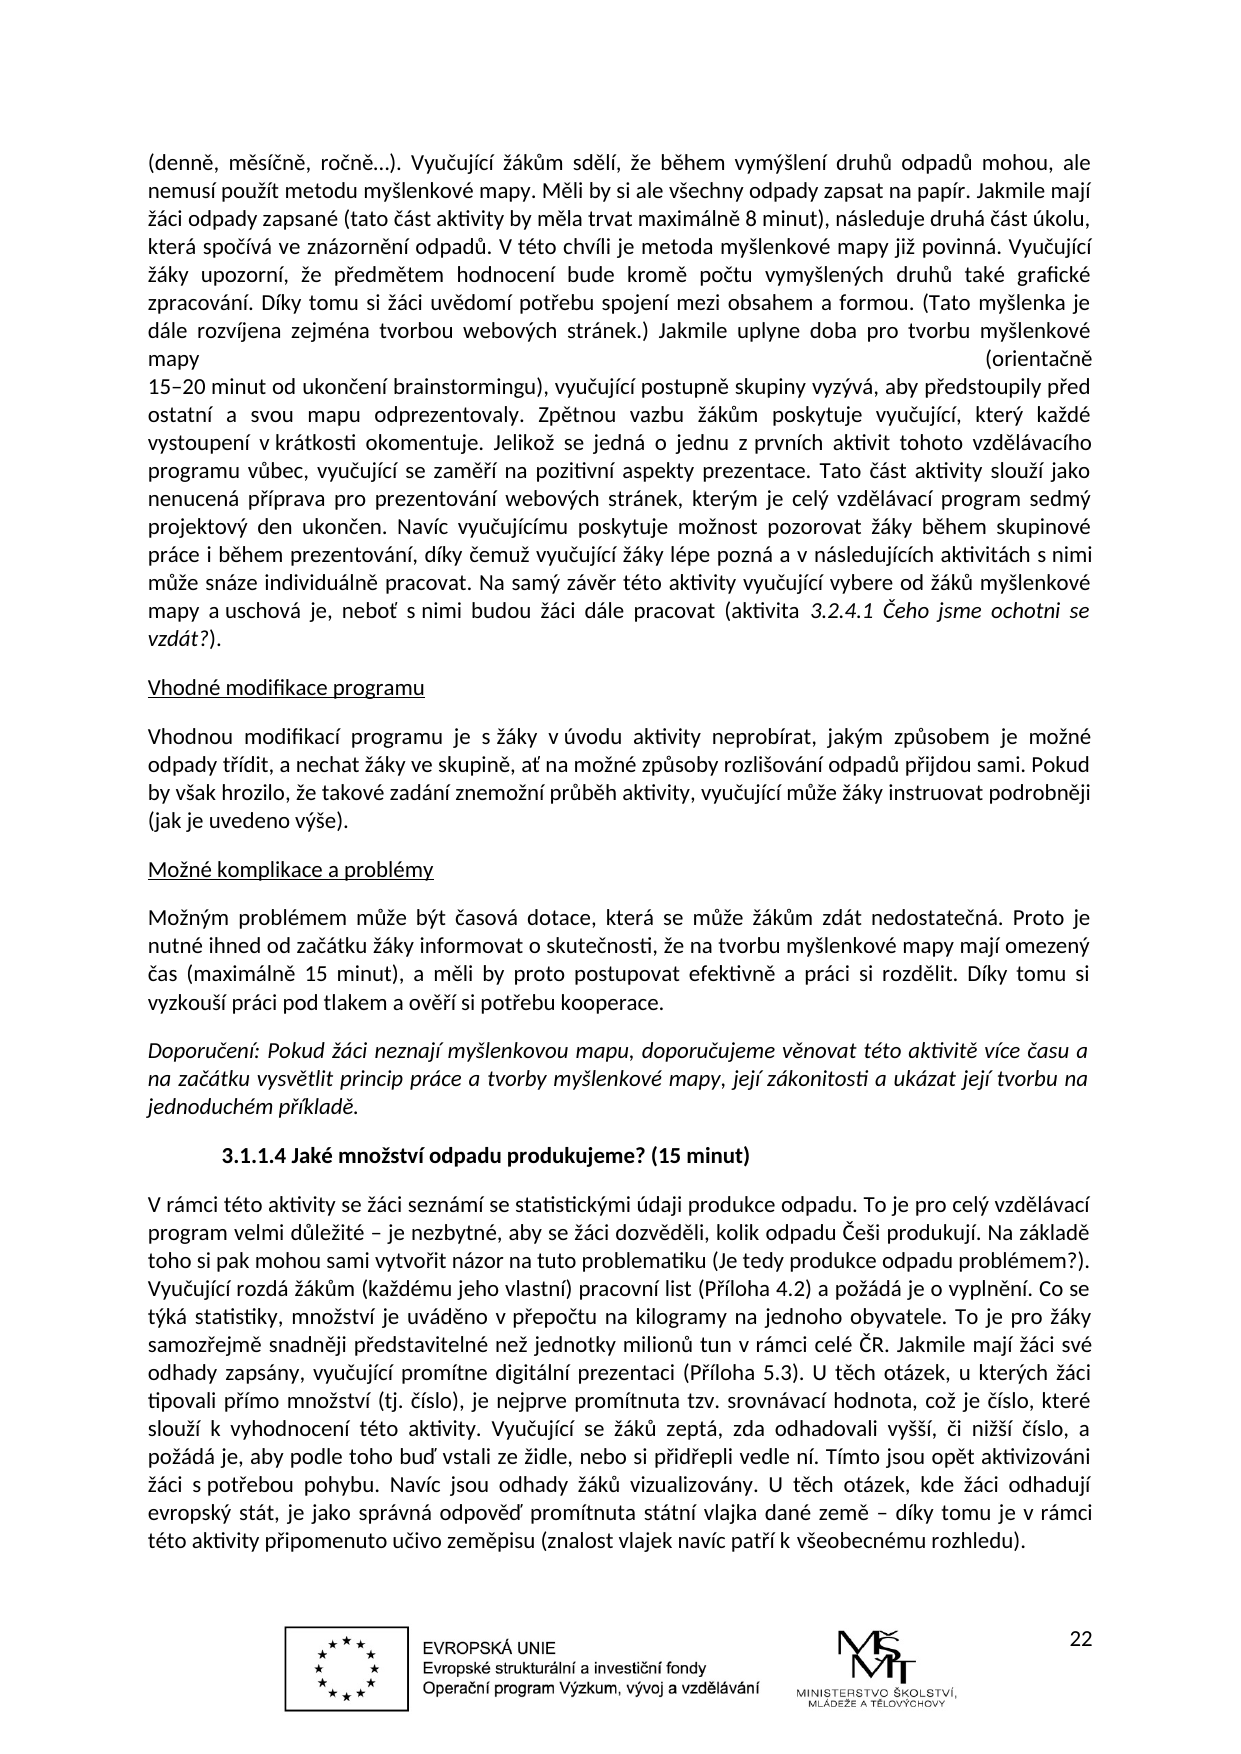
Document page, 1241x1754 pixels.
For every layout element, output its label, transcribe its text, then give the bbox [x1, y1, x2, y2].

text Doporučení: Pokud žáci neznají myšlenkovou mapu, doporučujeme věnovat této aktivitě více času a na začátku vysvětlit princip práce a tvorby myšlenkové mapy, její zákonitosti a ukázat její tvorbu na jednoduchém příkladě. [148, 1036, 1092, 1121]
text Možným problémem může být časová dotace, která se může žákům zdát nedostatečná. Proto je nutné ihned od začátku žáky informovat o skutečnosti, že na tvorbu myšlenkové mapy mají omezený čas (maximálně 15 minut), a měli by proto postupovat efektivně a práci si rozdělit. Díky tomu si vyzkouší práci pod tlakem a ověří si potřebu kooperace. [148, 903, 1092, 1016]
text Vhodnou modifikací programu je s žáky v úvodu aktivity neprobírat, jakým způsobem je možné odpady třídit, a nechat žáky ve skupině, ať na možné způsoby rozlišování odpadů přijdou sami. Pokud by však hrozilo, že takové zadání znemožní průběh aktivity, vyučující může žáky instruovat podrobněji (jak je uvedeno výše). [148, 722, 1092, 834]
picture [242, 1584, 998, 1753]
text 3.1.1.4 Jaké množství odpadu produkujeme? (15 minut) [148, 1141, 1092, 1169]
text Vhodné modifikace programu [148, 673, 1092, 701]
text V rámci této aktivity se žáci seznámí se statistickými údaji produkce odpadu. To je pro celý vzdělávací program velmi důležité – je nezbytné, aby se žáci dozvěděli, kolik odpadu Češi produkují. Na základě toho si pak mohou sami vytvořit názor na tuto problematiku (Je tedy produkce odpadu problémem?). Vyučující rozdá žákům (každému jeho vlastní) pracovní list (Příloha 4.2) a požádá je o vyplnění. Co se týká statistiky, množství je uváděno v přepočtu na kilogramy na jednoho obyvatele. To je pro žáky samozřejmě snadněji představitelné než jednotky milionů tun v rámci celé ČR. Jakmile mají žáci své odhady zapsány, vyučující promítne digitální prezentaci (Příloha 5.3). U těch otázek, u kterých žáci tipovali přímo množství (tj. číslo), je nejprve promítnuta tzv. srovnávací hodnota, což je číslo, které slouží k vyhodnocení této aktivity. Vyučující se žáků zeptá, zda odhadovali vyšší, či nižší číslo, a požádá je, aby podle toho buď vstali ze židle, nebo si přidřepli vedle ní. Tímto jsou opět aktivizováni žáci s potřebou pohybu. Navíc jsou odhady žáků vizualizovány. U těch otázek, kde žáci odhadují evropský stát, je jako správná odpověď promítnuta státní vlajka dané země – díky tomu je v rámci této aktivity připomenuto učivo zeměpisu (znalost vlajek navíc patří k všeobecnému rozhledu). [148, 1190, 1092, 1554]
text Možné komplikace a problémy [148, 855, 1092, 883]
